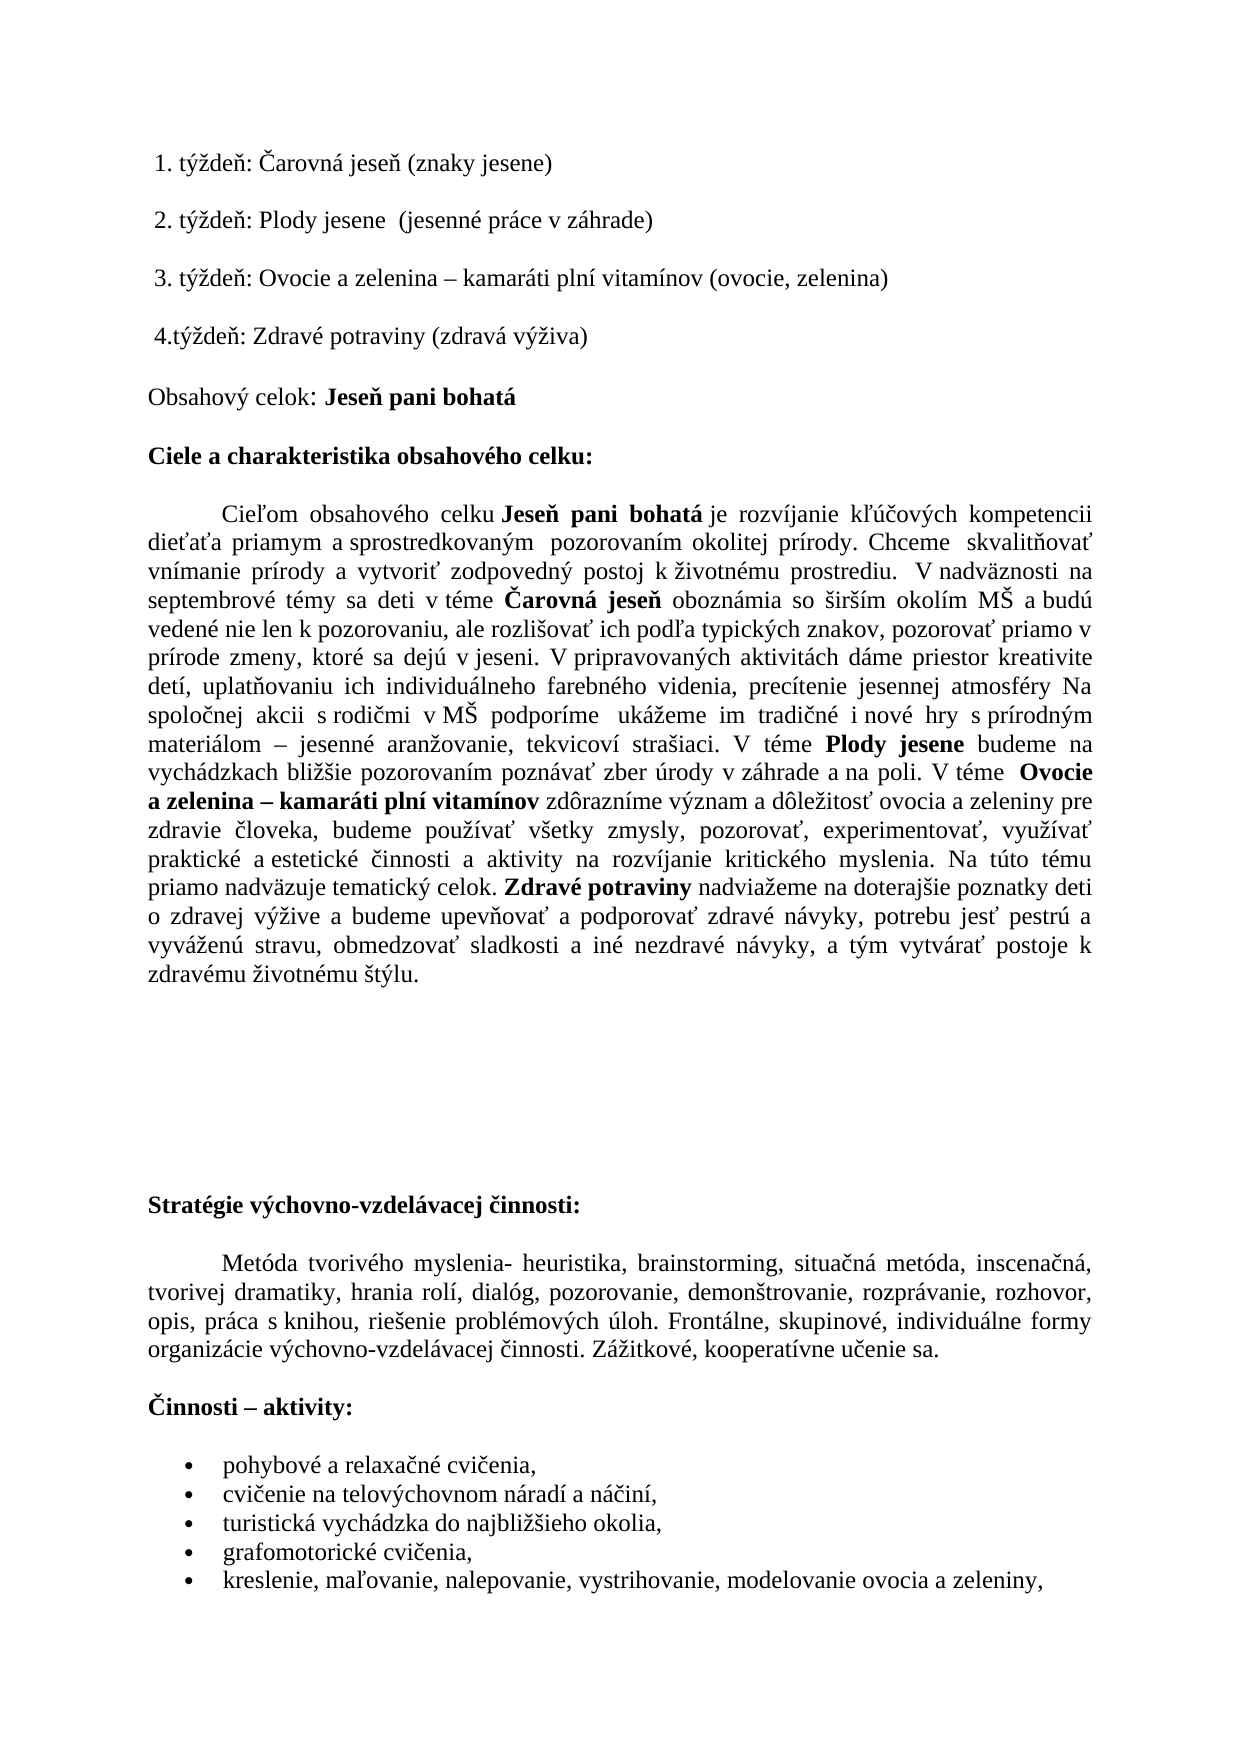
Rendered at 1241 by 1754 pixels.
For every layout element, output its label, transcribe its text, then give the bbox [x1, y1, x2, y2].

text 3. týždeň: Ovocie a zelenina – kamaráti plní vitamínov (ovocie, zelenina) [148, 263, 1093, 292]
list cvičenie na telovýchovnom náradí a náčiní, [185, 1479, 1093, 1508]
list grafomotorické cvičenia, [185, 1537, 1093, 1565]
text Stratégie výchovno-vzdelávacej činnosti: [148, 1190, 1093, 1219]
text 1. týždeň: Čarovná jeseň (znaky jesene) [148, 148, 1093, 176]
text Činnosti – aktivity: [148, 1392, 1093, 1421]
list turistická vychádzka do najbližšieho okolia, [185, 1508, 1093, 1537]
text Obsahový celok: Jeseň pani bohatá [148, 379, 1093, 412]
text Cieľom obsahového celku Jeseň pani bohatá je rozvíjanie kľúčových kompetencii dieťaťa priamym a sprostredkovaným pozorovaním okolitej prírody. Chceme skvalitňovať vnímanie prírody a vytvoriť zodpovedný postoj k životnému prostrediu. V nadväznosti na septembrové témy sa deti v téme Čarovná jeseň oboznámia so širším okolím MŠ a budú vedené nie len k pozorovaniu, ale rozlišovať ich podľa typických znakov, pozorovať priamo v prírode zmeny, ktoré sa dejú v jeseni. V pripravovaných aktivitách dáme priestor kreativite detí, uplatňovaniu ich individuálneho farebného videnia, precítenie jesennej atmosféry Na spoločnej akcii s rodičmi v MŠ podporíme ukážeme im tradičné i nové hry s prírodným materiálom – jesenné aranžovanie, tekvicoví strašiaci. V téme Plody jesene budeme na vychádzkach bližšie pozorovaním poznávať zber úrody v záhrade a na poli. V téme Ovocie a zelenina – kamaráti plní vitamínov zdôrazníme význam a dôležitosť ovocia a zeleniny pre zdravie človeka, budeme používať všetky zmysly, pozorovať, experimentovať, využívať praktické a estetické činnosti a aktivity na rozvíjanie kritického myslenia. Na túto tému priamo nadväzuje tematický celok. Zdravé potraviny nadviažeme na doterajšie poznatky deti o zdravej výžive a budeme upevňovať a podporovať zdravé návyky, potrebu jesť pestrú a vyváženú stravu, obmedzovať sladkosti a iné nezdravé návyky, a tým vytvárať postoje k zdravému životnému štýlu. [148, 499, 1093, 987]
list kreslenie, maľovanie, nalepovanie, vystrihovanie, modelovanie ovocia a zeleniny, [185, 1565, 1093, 1594]
text 4.týždeň: Zdravé potraviny (zdravá výživa) [148, 321, 1093, 350]
text Metóda tvorivého myslenia- heuristika, brainstorming, situačná metóda, inscenačná, tvorivej dramatiky, hrania rolí, dialóg, pozorovanie, demonštrovanie, rozprávanie, rozhovor, opis, práca s knihou, riešenie problémových úloh. Frontálne, skupinové, individuálne formy organizácie výchovno-vzdelávacej činnosti. Zážitkové, kooperatívne učenie sa. [148, 1248, 1093, 1363]
list pohybové a relaxačné cvičenia, [185, 1450, 1093, 1479]
text Ciele a charakteristika obsahového celku: [148, 441, 1093, 469]
text 2. týždeň: Plody jesene (jesenné práce v záhrade) [148, 206, 1093, 234]
